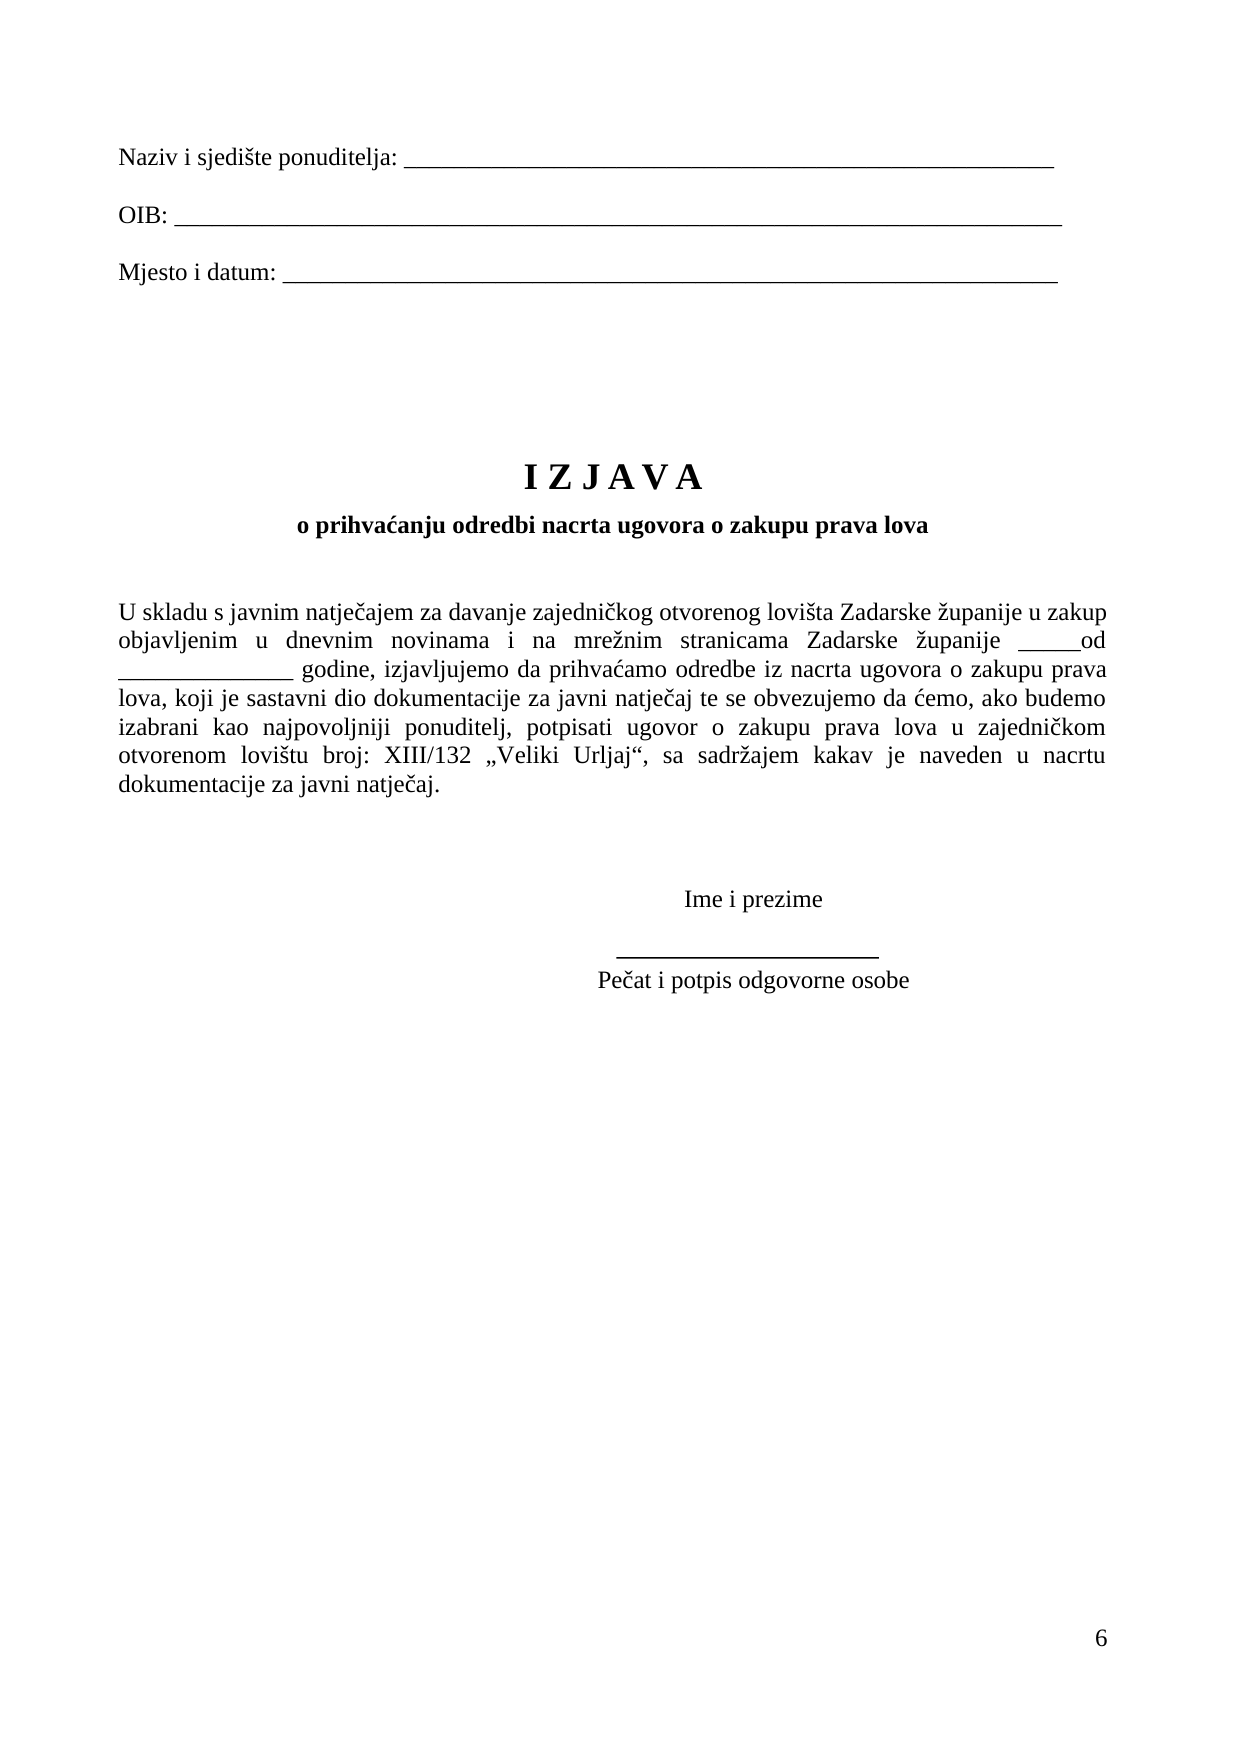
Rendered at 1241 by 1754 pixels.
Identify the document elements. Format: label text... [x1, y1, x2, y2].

text OIB: _______________________________________________________________________ [118, 200, 1107, 228]
text Pečat i potpis odgovorne osobe [399, 966, 1107, 994]
text Naziv i sjedište ponuditelja: ____________________________________________________ [118, 142, 1107, 171]
text Mjesto i datum: ______________________________________________________________ [118, 257, 1107, 286]
text U skladu s javnim natječajem za davanje zajedničkog otvorenog lovišta Zadarske županije u zakup objavljenim u dnevnim novinama i na mrežnim stranicama Zadarske županije _____od ______________ godine, izjavljujemo da prihvaćamo odredbe iz nacrta ugovora o zakupu prava lova, koji je sastavni dio dokumentacije za javni natječaj te se obvezujemo da ćemo, ako budemo izabrani kao najpovoljniji ponuditelj, potpisati ugovor o zakupu prava lova u zajedničkom otvorenom lovištu broj: XIII/132 „Veliki Urljaj“, sa sadržajem kakav je naveden u nacrtu dokumentacije za javni natječaj. [118, 597, 1107, 798]
text Ime i prezime [399, 884, 1107, 913]
text o prihvaćanju odredbi nacrta ugovora o zakupu prava lova [118, 510, 1107, 539]
text I Z J A V A [118, 455, 1107, 498]
